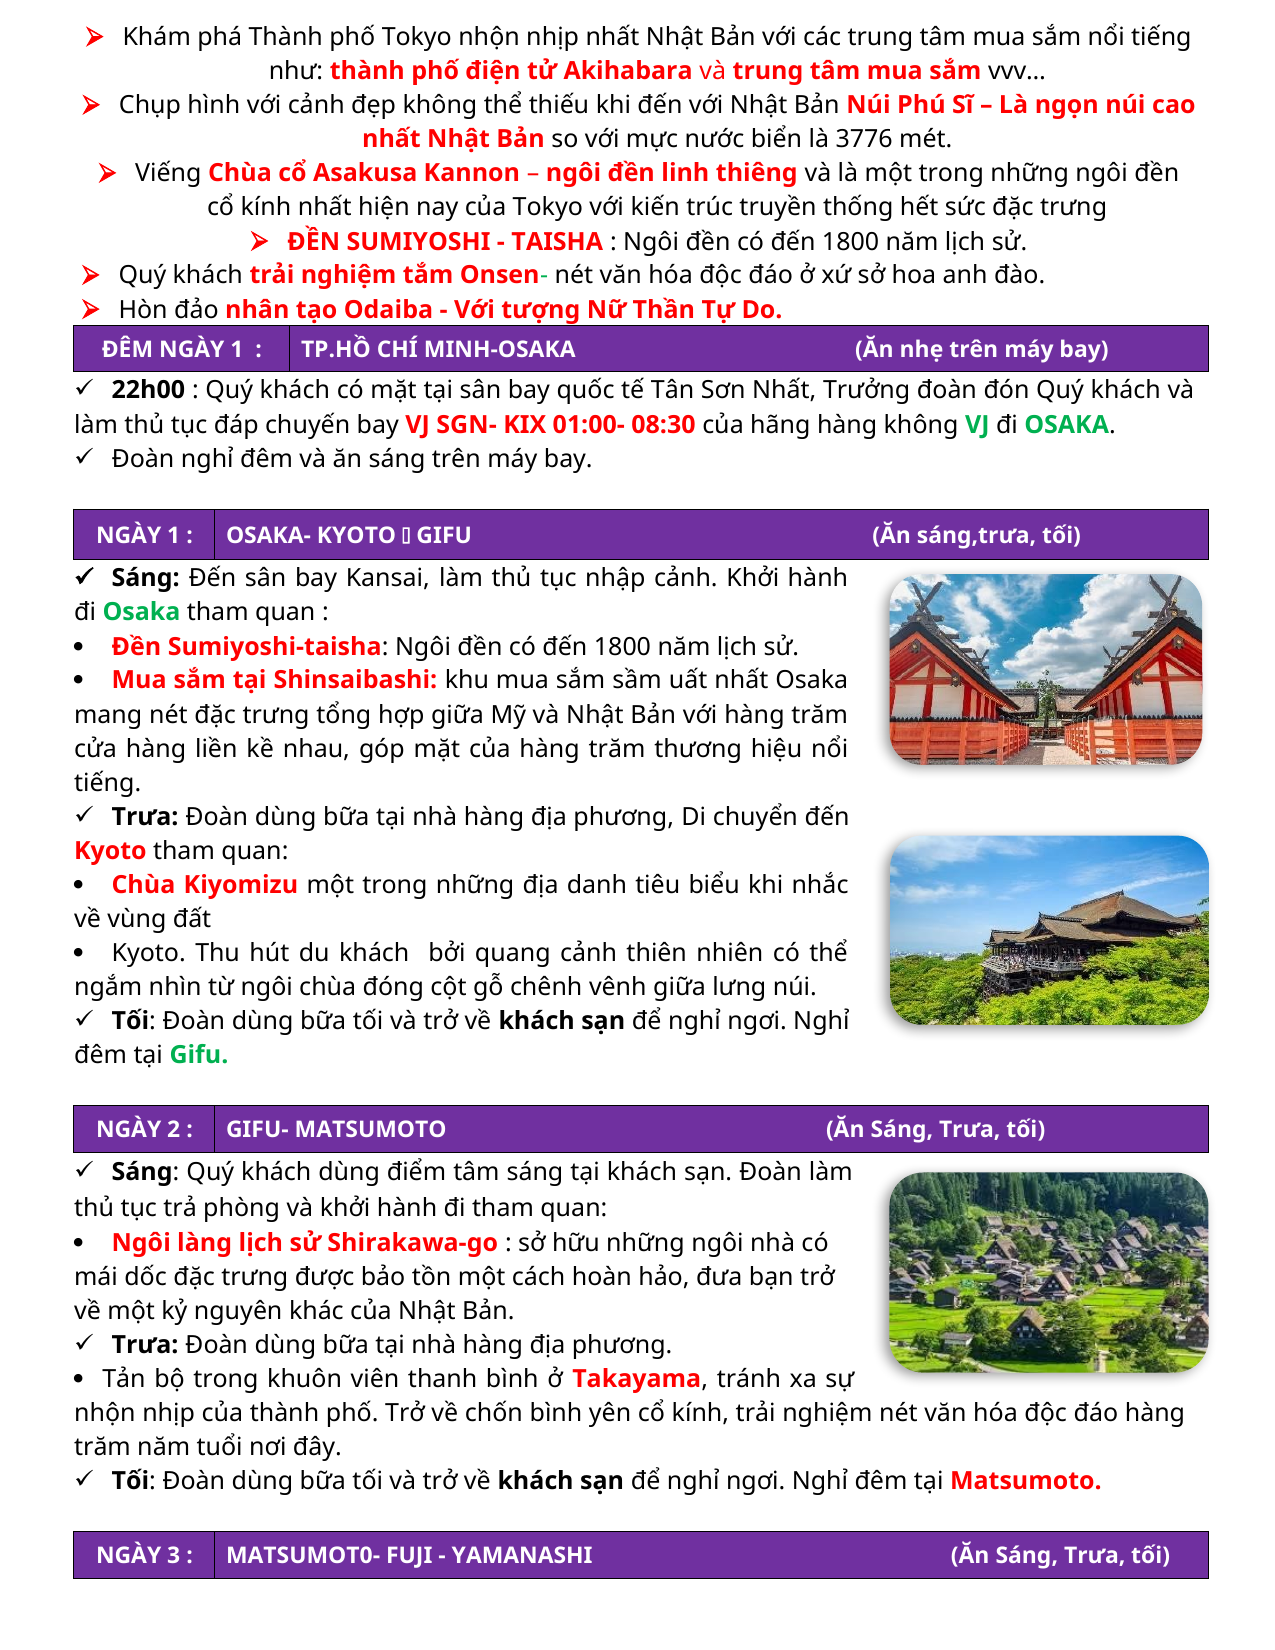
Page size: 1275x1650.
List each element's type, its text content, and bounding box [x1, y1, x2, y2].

table_header MATSUMOT0- FUJI - YAMANASHI (Ăn Sáng, Trưa, tối) [215, 1532, 1208, 1578]
list Sáng: Quý khách dùng điểm tâm sáng tại khách sạn. Đoàn làm thủ tục trả phòng và khởi hành đi tham quan: [74, 1153, 1196, 1224]
list Tối: Đoàn dùng bữa tối và trở về khách sạn để nghỉ ngơi. Nghỉ đêm tại Gifu. [74, 1003, 1196, 1071]
list Đoàn nghỉ đêm và ăn sáng trên máy bay. [74, 440, 1196, 474]
list Khám phá Thành phố Tokyo nhộn nhịp nhất Nhật Bản với các trung tâm mua sắm nổi tiếng như: thành phố điện tử Akihabara và trung tâm mua sắm vvv… [81, 19, 1196, 87]
list Sáng: Đến sân bay Kansai, làm thủ tục nhập cảnh. Khởi hành đi Osaka tham quan : [74, 560, 1196, 628]
list Tản bộ trong khuôn viên thanh bình ở Takayama, tránh xa sự nhộn nhịp của thành phố. Trở về chốn bình yên cổ kính, trải nghiệm nét văn hóa độc đáo hàng trăm năm tuổi nơi đây. [74, 1360, 1187, 1463]
list Chụp hình với cảnh đẹp không thể thiếu khi đến với Nhật Bản Núi Phú Sĩ – Là ngọn núi cao nhất Nhật Bản so với mực nước biển là 3776 mét. [81, 87, 1196, 155]
list Viếng Chùa cổ Asakusa Kannon – ngôi đền linh thiêng và là một trong những ngôi đền cổ kính nhất hiện nay của Tokyo với kiến trúc truyền thống hết sức đặc trưng [81, 155, 1196, 223]
list Quý khách trải nghiệm tắm Onsen- nét văn hóa độc đáo ở xứ sở hoa anh đào. [81, 257, 1196, 291]
list Tối: Đoàn dùng bữa tối và trở về khách sạn để nghỉ ngơi. Nghỉ đêm tại Matsumoto. [74, 1463, 1196, 1497]
list Đền Sumiyoshi-taisha: Ngôi đền có đến 1800 năm lịch sử. [74, 628, 876, 662]
list Mua sắm tại Shinsaibashi: khu mua sắm sầm uất nhất Osaka mang nét đặc trưng tổng hợp giữa Mỹ và Nhật Bản với hàng trăm cửa hàng liền kề nhau, góp mặt của hàng trăm thương hiệu nổi tiếng. [74, 662, 1196, 798]
table_header TP.HỒ CHÍ MINH-OSAKA (Ăn nhẹ trên máy bay) [290, 326, 1208, 371]
list Hòn đảo nhân tạo Odaiba - Với tượng Nữ Thần Tự Do. [81, 291, 1196, 325]
table_header ĐÊM NGÀY 1 : [74, 326, 289, 371]
table_header OSAKA- KYOTO GIFU (Ăn sáng,trưa, tối) [215, 510, 1208, 559]
list Ngôi làng lịch sử Shirakawa-go : sở hữu những ngôi nhà có mái dốc đặc trưng được bảo tồn một cách hoàn hảo, đưa bạn trở về một kỷ nguyên khác của Nhật Bản. [74, 1224, 875, 1326]
list Kyoto. Thu hút du khách bởi quang cảnh thiên nhiên có thể ngắm nhìn từ ngôi chùa đóng cột gỗ chênh vênh giữa lưng núi. [74, 935, 877, 1003]
list 22h00 : Quý khách có mặt tại sân bay quốc tế Tân Sơn Nhất, Trưởng đoàn đón Quý khách và làm thủ tục đáp chuyến bay VJ SGN- KIX 01:00- 08:30 của hãng hàng không VJ đi OSAKA. [74, 372, 1196, 440]
table_header NGÀY 2 : [74, 1106, 214, 1152]
list Trưa: Đoàn dùng bữa tại nhà hàng địa phương. [74, 1326, 880, 1360]
table_header NGÀY 1 : [74, 510, 214, 559]
list Chùa Kiyomizu một trong những địa danh tiêu biểu khi nhắc về vùng đất [74, 867, 877, 935]
list Trưa: Đoàn dùng bữa tại nhà hàng địa phương, Di chuyển đến Kyoto tham quan: [74, 798, 1196, 867]
table_header GIFU- MATSUMOTO (Ăn Sáng, Trưa, tối) [215, 1106, 1208, 1152]
picture [890, 835, 1209, 1025]
table_header NGÀY 3 : [74, 1532, 214, 1578]
list ĐỀN SUMIYOSHI - TAISHA : Ngôi đền có đến 1800 năm lịch sử. [81, 223, 1196, 257]
picture [889, 1172, 1209, 1373]
picture [889, 574, 1203, 765]
